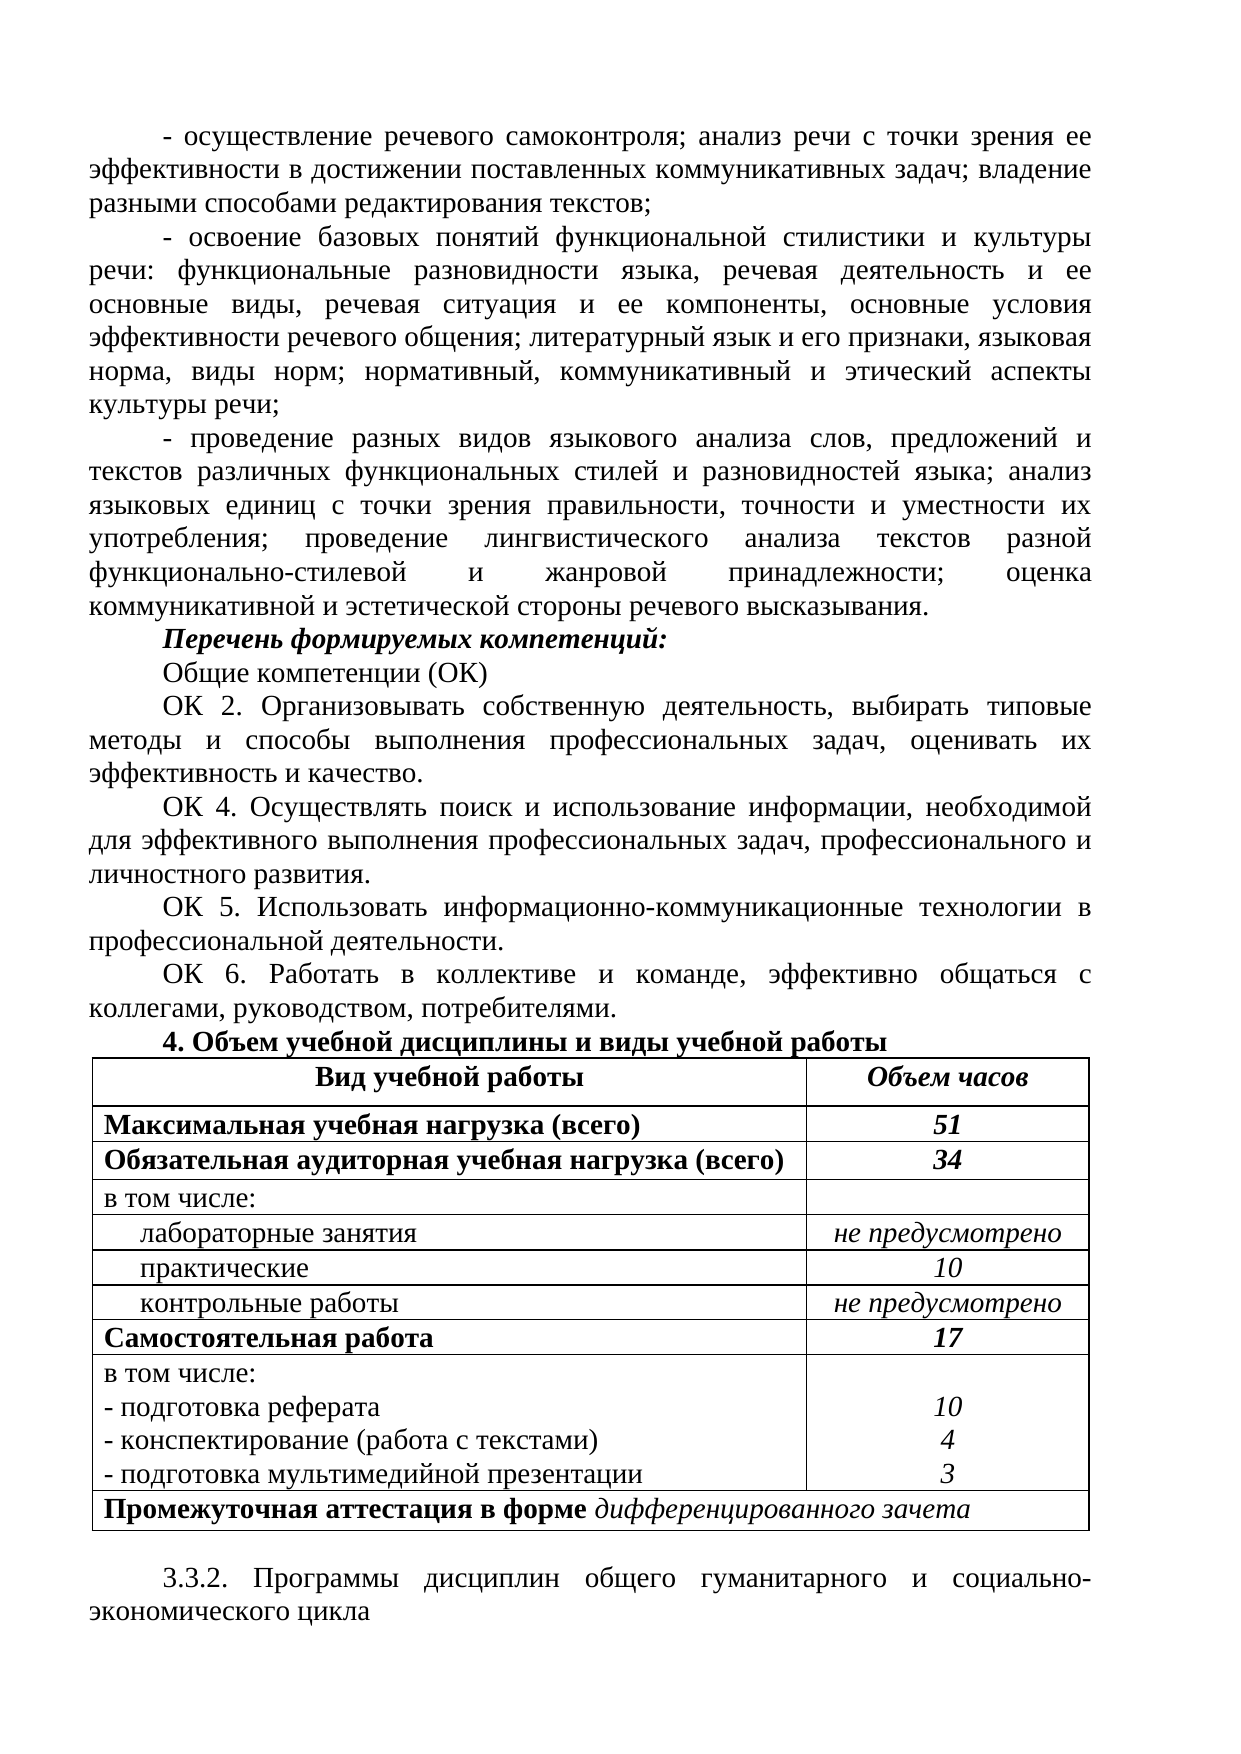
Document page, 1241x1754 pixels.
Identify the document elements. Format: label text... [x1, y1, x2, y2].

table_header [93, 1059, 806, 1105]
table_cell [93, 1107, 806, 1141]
text - осуществление речевого самоконтроля; анализ речи с точки зрения ее эффективности в достижении поставленных коммуникативных задач; владение разными способами редактирования текстов; [89, 118, 1092, 219]
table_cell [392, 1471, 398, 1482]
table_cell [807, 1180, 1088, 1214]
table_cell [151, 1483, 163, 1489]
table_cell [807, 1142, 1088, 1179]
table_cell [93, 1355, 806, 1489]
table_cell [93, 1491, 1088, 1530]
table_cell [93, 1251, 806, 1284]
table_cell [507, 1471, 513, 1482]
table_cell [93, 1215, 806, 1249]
text 3.3.2. Программы дисциплин общего гуманитарного и социально-экономического цикла [89, 1560, 1092, 1627]
text ОК 5. Использовать информационно-коммуникационные технологии в профессиональной деятельности. [89, 889, 1092, 957]
text ОК 6. Работать в коллективе и команде, эффективно общаться с коллегами, руководством, потребителями. [89, 957, 1092, 1024]
text Перечень формируемых компетенций: [89, 621, 1092, 655]
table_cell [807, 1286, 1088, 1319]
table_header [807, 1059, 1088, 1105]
text 4. Объем учебной дисциплины и виды учебной работы [89, 1024, 1092, 1057]
text ОК 4. Осуществлять поиск и использование информации, необходимой для эффективного выполнения профессиональных задач, профессионального и личностного развития. [89, 789, 1092, 889]
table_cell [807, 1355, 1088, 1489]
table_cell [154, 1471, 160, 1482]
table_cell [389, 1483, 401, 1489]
text ОК 2. Организовывать собственную деятельность, выбирать типовые методы и способы выполнения профессиональных задач, оценивать их эффективность и качество. [89, 688, 1092, 789]
text - проведение разных видов языкового анализа слов, предложений и текстов различных функциональных стилей и разновидностей языка; анализ языковых единиц с точки зрения правильности, точности и уместности их употребления; проведение лингвистического анализа текстов разной функционально-стилевой и жанровой принадлежности; оценка коммуникативной и эстетической стороны речевого высказывания. [89, 420, 1092, 621]
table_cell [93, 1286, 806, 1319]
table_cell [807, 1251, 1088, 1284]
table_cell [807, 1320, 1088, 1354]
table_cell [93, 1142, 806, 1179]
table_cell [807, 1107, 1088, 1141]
text Общие компетенции (ОК) [89, 655, 1092, 688]
text - освоение базовых понятий функциональной стилистики и культуры речи: функциональные разновидности языка, речевая деятельность и ее основные виды, речевая ситуация и ее компоненты, основные условия эффективности речевого общения; литературный язык и его признаки, языковая норма, виды норм; нормативный, коммуникативный и этический аспекты культуры речи; [89, 219, 1092, 420]
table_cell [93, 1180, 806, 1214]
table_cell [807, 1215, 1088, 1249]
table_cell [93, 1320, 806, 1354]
